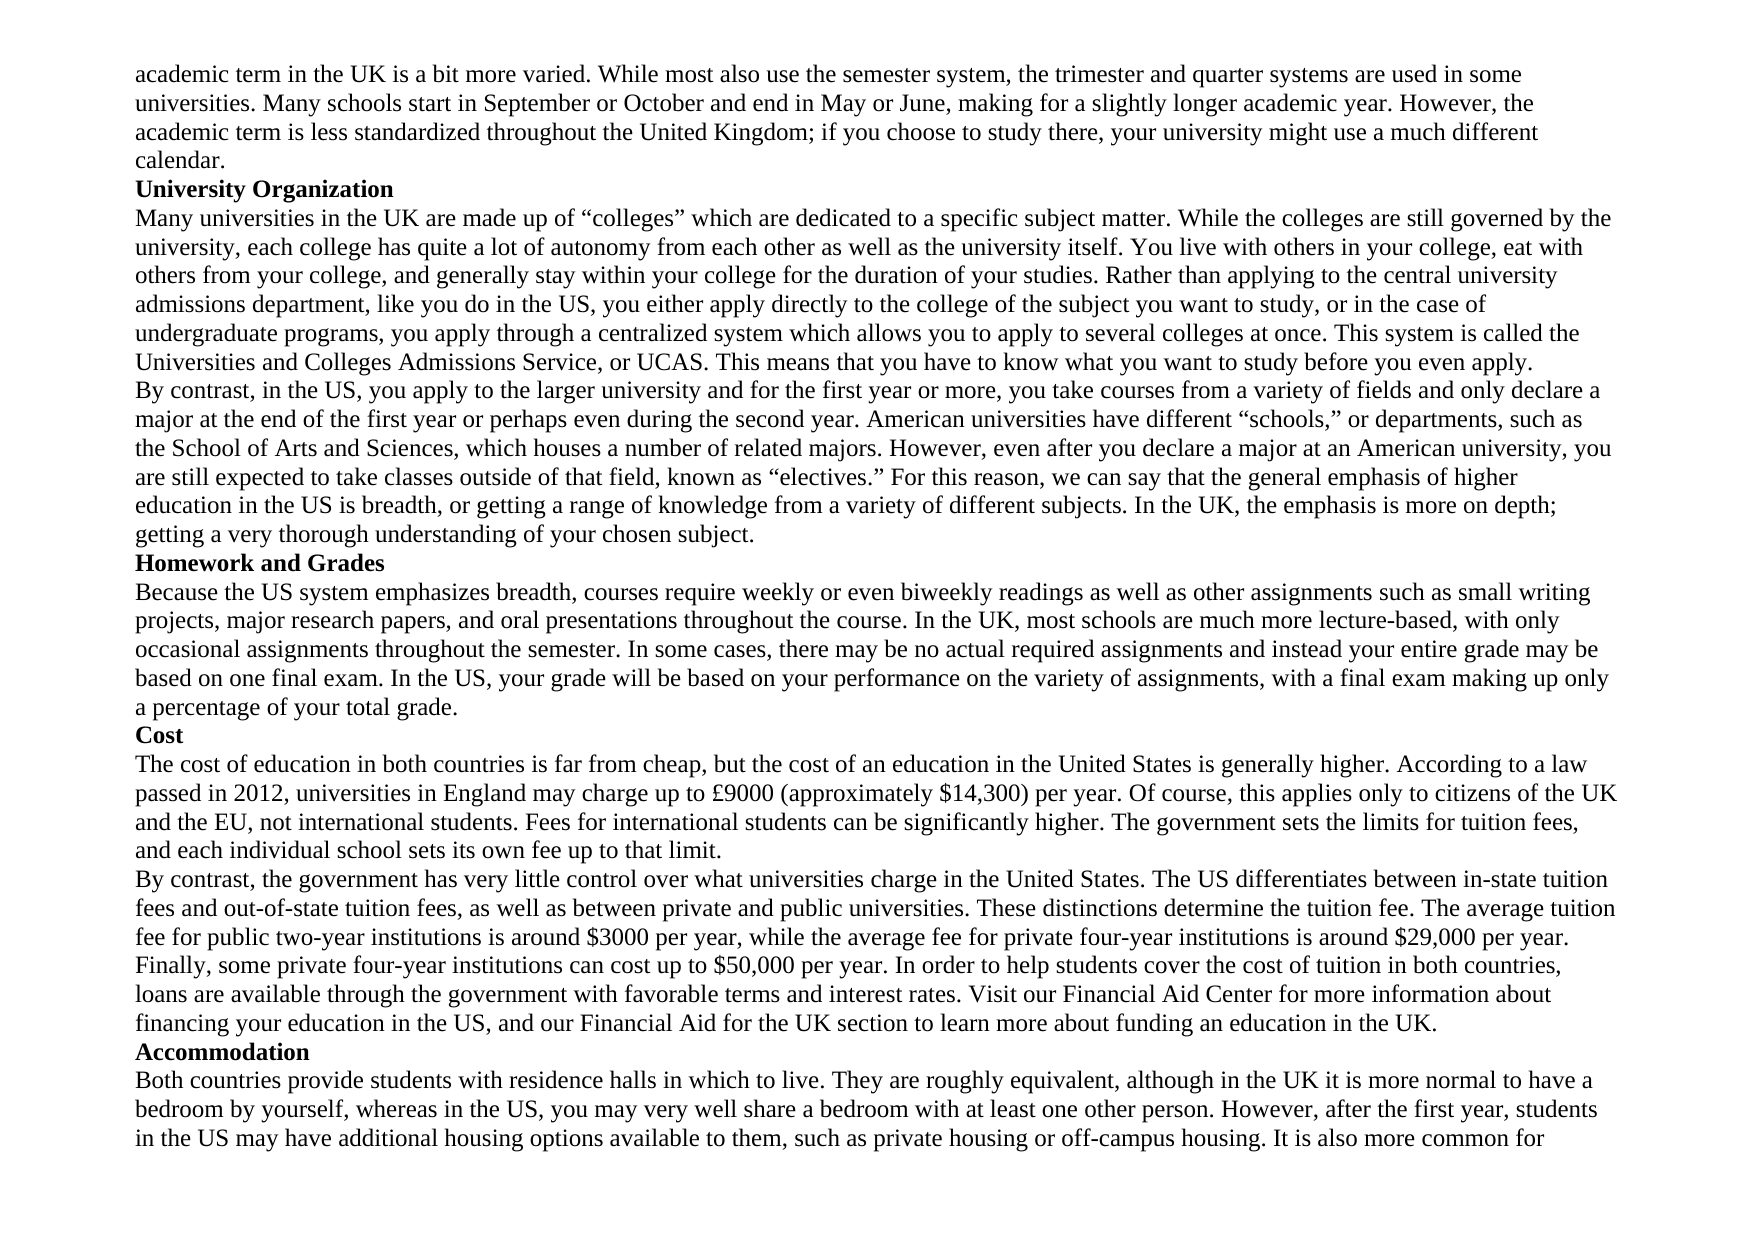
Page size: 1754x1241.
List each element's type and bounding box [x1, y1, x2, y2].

table_header [135, 59, 1619, 1152]
